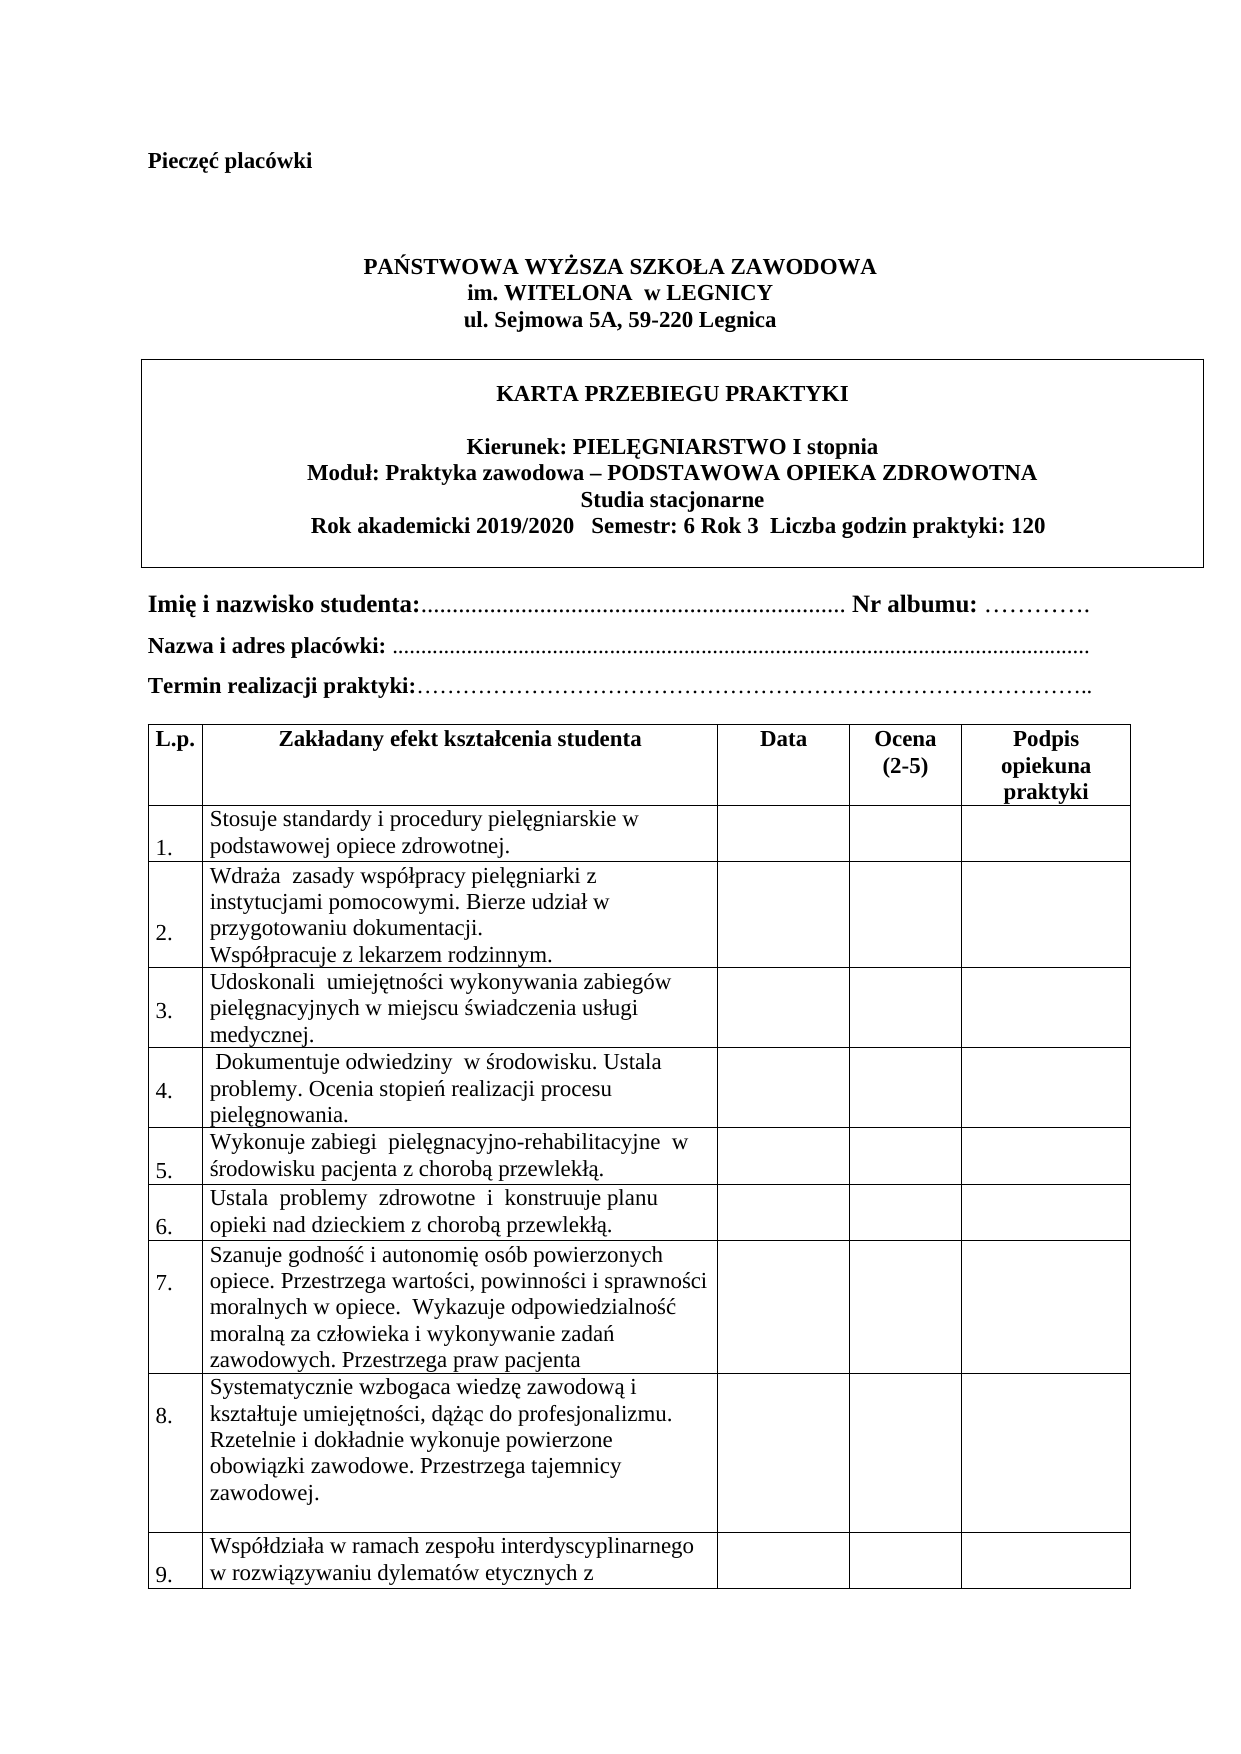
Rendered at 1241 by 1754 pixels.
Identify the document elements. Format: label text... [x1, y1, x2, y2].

table_header L.p. [149, 725, 202, 804]
table_cell Wykonuje zabiegi pielęgnacyjno-rehabilitacyjne w środowisku pacjenta z chorobą przewlekłą. [203, 1128, 717, 1183]
table_cell Stosuje standardy i procedury pielęgniarskie w podstawowej opiece zdrowotnej. [203, 806, 717, 861]
table_header KARTA PRZEBIEGU PRAKTYKI Kierunek: PIELĘGNIARSTWO I stopnia Moduł: Praktyka zawodowa – PODSTAWOWA OPIEKA ZDROWOTNA Studia stacjonarne Rok akademicki 2019/2020 Semestr: 6 Rok 3 Liczba godzin praktyki: 120 [142, 360, 1203, 567]
text Termin realizacji praktyki:…………………………………………………………………………….. [148, 672, 1093, 698]
table_cell [962, 1185, 1130, 1239]
table_cell 2. [149, 862, 202, 967]
table_cell [850, 1128, 961, 1183]
table_cell 7. [149, 1241, 202, 1372]
table_cell [962, 1048, 1130, 1127]
table_header Ocena (2-5) [850, 725, 961, 804]
table_cell [962, 1374, 1130, 1532]
table_cell [718, 968, 849, 1047]
table_cell [718, 1128, 849, 1183]
table_cell 6. [149, 1185, 202, 1239]
table_cell Systematycznie wzbogaca wiedzę zawodową i kształtuje umiejętności, dążąc do profesjonalizmu. Rzetelnie i dokładnie wykonuje powierzone obowiązki zawodowe. Przestrzega tajemnicy zawodowej. [203, 1374, 717, 1532]
table_header Zakładany efekt kształcenia studenta [203, 725, 717, 804]
table_cell [718, 806, 849, 861]
table_cell Wdraża zasady współpracy pielęgniarki z instytucjami pomocowymi. Bierze udział w przygotowaniu dokumentacji. Współpracuje z lekarzem rodzinnym. [203, 862, 717, 967]
table_cell [718, 1241, 849, 1372]
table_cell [203, 1533, 717, 1588]
text im. WITELONA w LEGNICY [148, 279, 1093, 306]
table_cell [962, 1241, 1130, 1372]
text Pieczęć placówki [148, 148, 1093, 174]
table_cell 1. [149, 806, 202, 861]
table_cell [718, 1048, 849, 1127]
table_cell [850, 1185, 961, 1239]
table_cell Udoskonali umiejętności wykonywania zabiegów pielęgnacyjnych w miejscu świadczenia usługi medycznej. [203, 968, 717, 1047]
text Nazwa i adres placówki: .......................................................................................................................... [148, 632, 1093, 658]
table_cell [962, 862, 1130, 967]
table_cell [962, 968, 1130, 1047]
table_cell [850, 1048, 961, 1127]
subtitle Imię i nazwisko studenta:.................................................................... Nr albumu: …………. [148, 589, 1093, 618]
text PAŃSTWOWA WYŻSZA SZKOŁA ZAWODOWA [148, 253, 1093, 279]
table_cell Dokumentuje odwiedziny w środowisku. Ustala problemy. Ocenia stopień realizacji procesu pielęgnowania. [203, 1048, 717, 1127]
table_cell 9. [149, 1533, 202, 1588]
table_cell [718, 1374, 849, 1532]
table_cell 5. [149, 1128, 202, 1183]
table_cell [850, 862, 961, 967]
table_cell 4. [149, 1048, 202, 1127]
table_cell [962, 1128, 1130, 1183]
table_cell [850, 1374, 961, 1532]
table_cell [850, 1533, 961, 1588]
table_cell [962, 1533, 1130, 1588]
table_cell Szanuje godność i autonomię osób powierzonych opiece. Przestrzega wartości, powinności i sprawności moralnych w opiece. Wykazuje odpowiedzialność moralną za człowieka i wykonywanie zadań zawodowych. Przestrzega praw pacjenta [203, 1241, 717, 1372]
table_cell [850, 968, 961, 1047]
table_header Data [718, 725, 849, 804]
table_cell 3. [149, 968, 202, 1047]
table_cell [718, 1533, 849, 1588]
table_cell [718, 862, 849, 967]
table_cell [962, 806, 1130, 861]
table_cell 8. [149, 1374, 202, 1532]
table_cell [850, 806, 961, 861]
table_header Podpis opiekuna praktyki [962, 725, 1130, 804]
table_cell [850, 1241, 961, 1372]
table_cell Ustala problemy zdrowotne i konstruuje planu opieki nad dzieckiem z chorobą przewlekłą. [203, 1185, 717, 1239]
table_cell [718, 1185, 849, 1239]
text ul. Sejmowa 5A, 59-220 Legnica [148, 306, 1093, 332]
